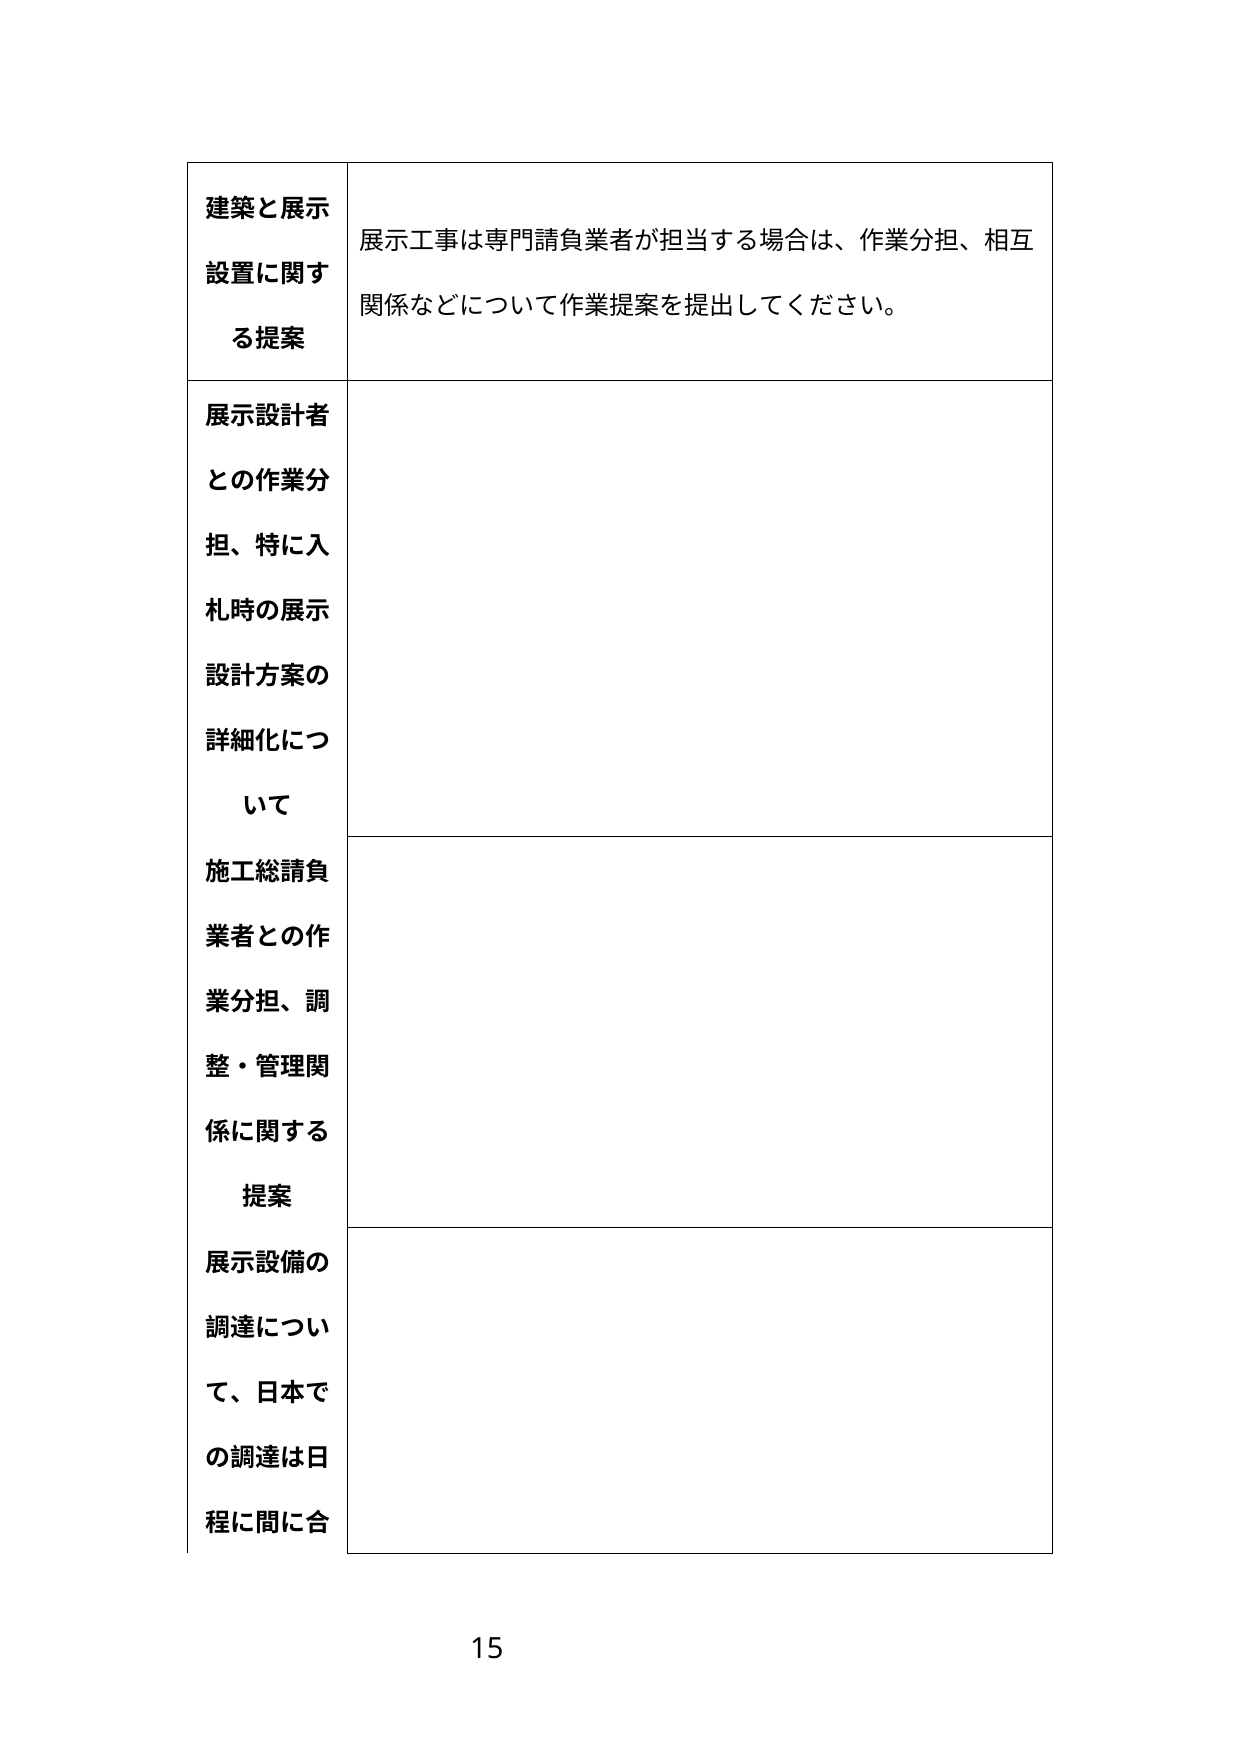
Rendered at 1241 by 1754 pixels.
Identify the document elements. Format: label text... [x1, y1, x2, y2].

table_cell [188, 1227, 347, 1553]
table_cell [348, 381, 1052, 836]
table_cell [348, 837, 1052, 1227]
table_cell 展示工事は専門請負業者が担当する場合は、作業分担、相互関係などについて作業提案を提出してください。 [348, 163, 1052, 380]
table_cell 展示設計者との作業分担、特に入札時の展示設計方案の詳細化について [188, 381, 347, 836]
table_cell [348, 1228, 1052, 1553]
table_cell 建築と展示設置に関する提案 [188, 163, 347, 380]
table_cell 施工総請負業者との作業分担、調整・管理関係に関する提案 [188, 836, 347, 1227]
